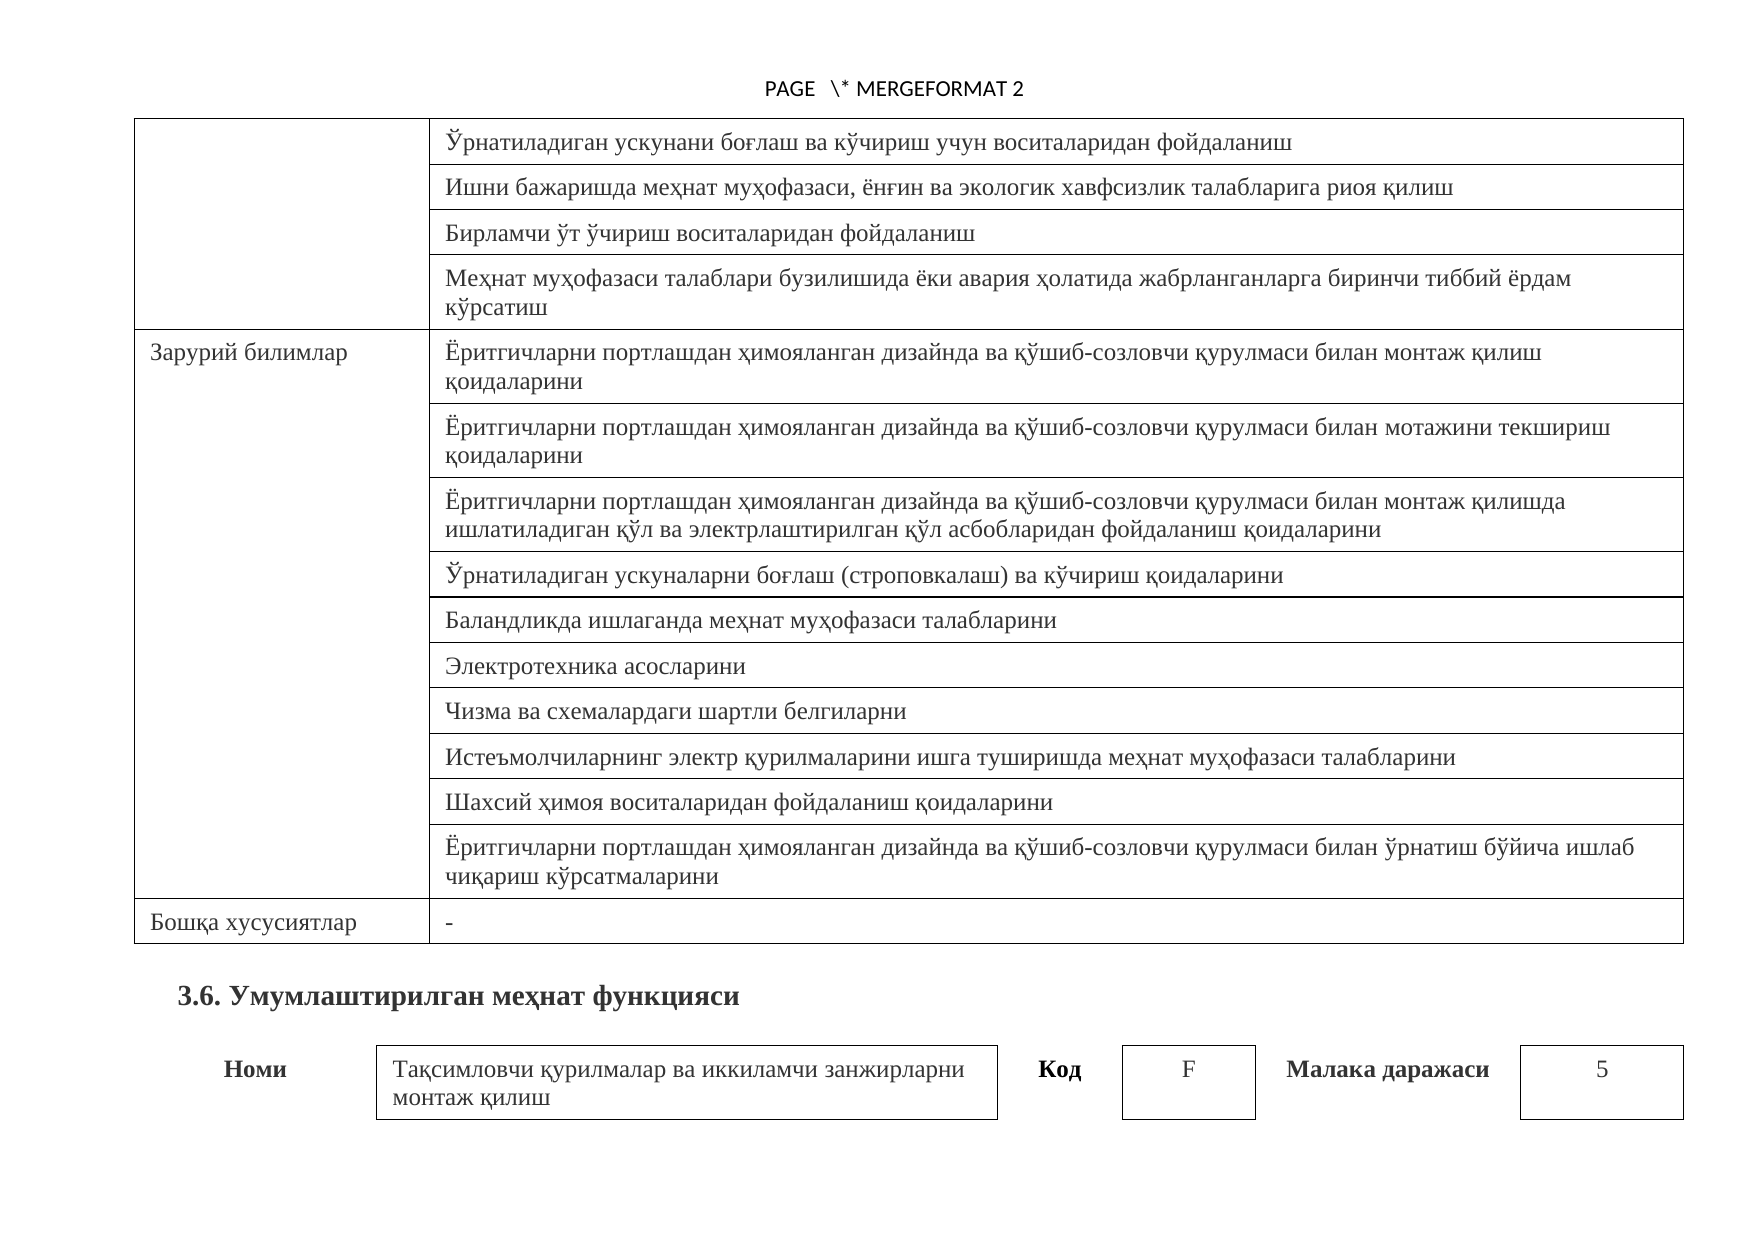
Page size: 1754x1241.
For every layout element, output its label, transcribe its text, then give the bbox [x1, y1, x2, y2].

table_cell Зарурий билимлар [135, 330, 429, 898]
table_cell Истеъмолчиларнинг электр қурилмаларини ишга туширишда меҳнат муҳофазаси талабларини [430, 734, 1683, 778]
table_cell Баландликда ишлаганда меҳнат муҳофазаси талабларини [430, 598, 1683, 642]
table_header Номи [134, 1045, 376, 1119]
table_cell Ўрнатиладиган ускуналарни боғлаш (строповкалаш) ва кўчириш қоидаларини [430, 552, 1683, 596]
table_cell Ёритгичларни портлашдан ҳимояланган дизайнда ва қўшиб-созловчи қурулмаси билан монтаж қилиш қоидаларини [430, 330, 1683, 403]
table_cell Чизма ва схемалардаги шартли белгиларни [430, 688, 1683, 733]
text 3.6. Умумлаштирилган меҳнат функцияси [118, 978, 1665, 1011]
table_header F [1123, 1046, 1255, 1119]
table_header Код [998, 1045, 1122, 1119]
table_cell Меҳнат муҳофазаси талаблари бузилишида ёки авария ҳолатида жабрланганларга биринчи тиббий ёрдам кўрсатиш [430, 255, 1683, 328]
table_cell Ёритгичларни портлашдан ҳимояланган дизайнда ва қўшиб-созловчи қурулмаси билан ўрнатиш бўйича ишлаб чиқариш кўрсатмаларини [430, 825, 1683, 898]
table_header Малака даражаси [1256, 1045, 1520, 1119]
table_header 5 [1521, 1046, 1683, 1119]
table_cell Ўрнатиладиган ускунани боғлаш ва кўчириш учун воситаларидан фойдаланиш [430, 119, 1683, 163]
table_header Тақсимловчи қурилмалар ва иккиламчи занжирларни монтаж қилиш [377, 1046, 997, 1119]
table_cell Бирламчи ўт ўчириш воситаларидан фойдаланиш [430, 210, 1683, 254]
table_cell Бошқа хусусиятлар [135, 899, 429, 943]
table_cell Ёритгичларни портлашдан ҳимояланган дизайнда ва қўшиб-созловчи қурулмаси билан мотажини текшириш қоидаларини [430, 404, 1683, 477]
table_cell Ишни бажаришда меҳнат муҳофазаси, ёнғин ва экологик хавфсизлик талабларига риоя қилиш [430, 165, 1683, 209]
table_cell Ёритгичларни портлашдан ҳимояланган дизайнда ва қўшиб-созловчи қурулмаси билан монтаж қилишда ишлатиладиган қўл ва электрлаштирилган қўл асбобларидан фойдаланиш қоидаларини [430, 478, 1683, 551]
table_cell - [430, 899, 1683, 943]
table_cell Шахсий ҳимоя воситаларидан фойдаланиш қоидаларини [430, 779, 1683, 823]
table_cell Электротехника асосларини [430, 643, 1683, 687]
